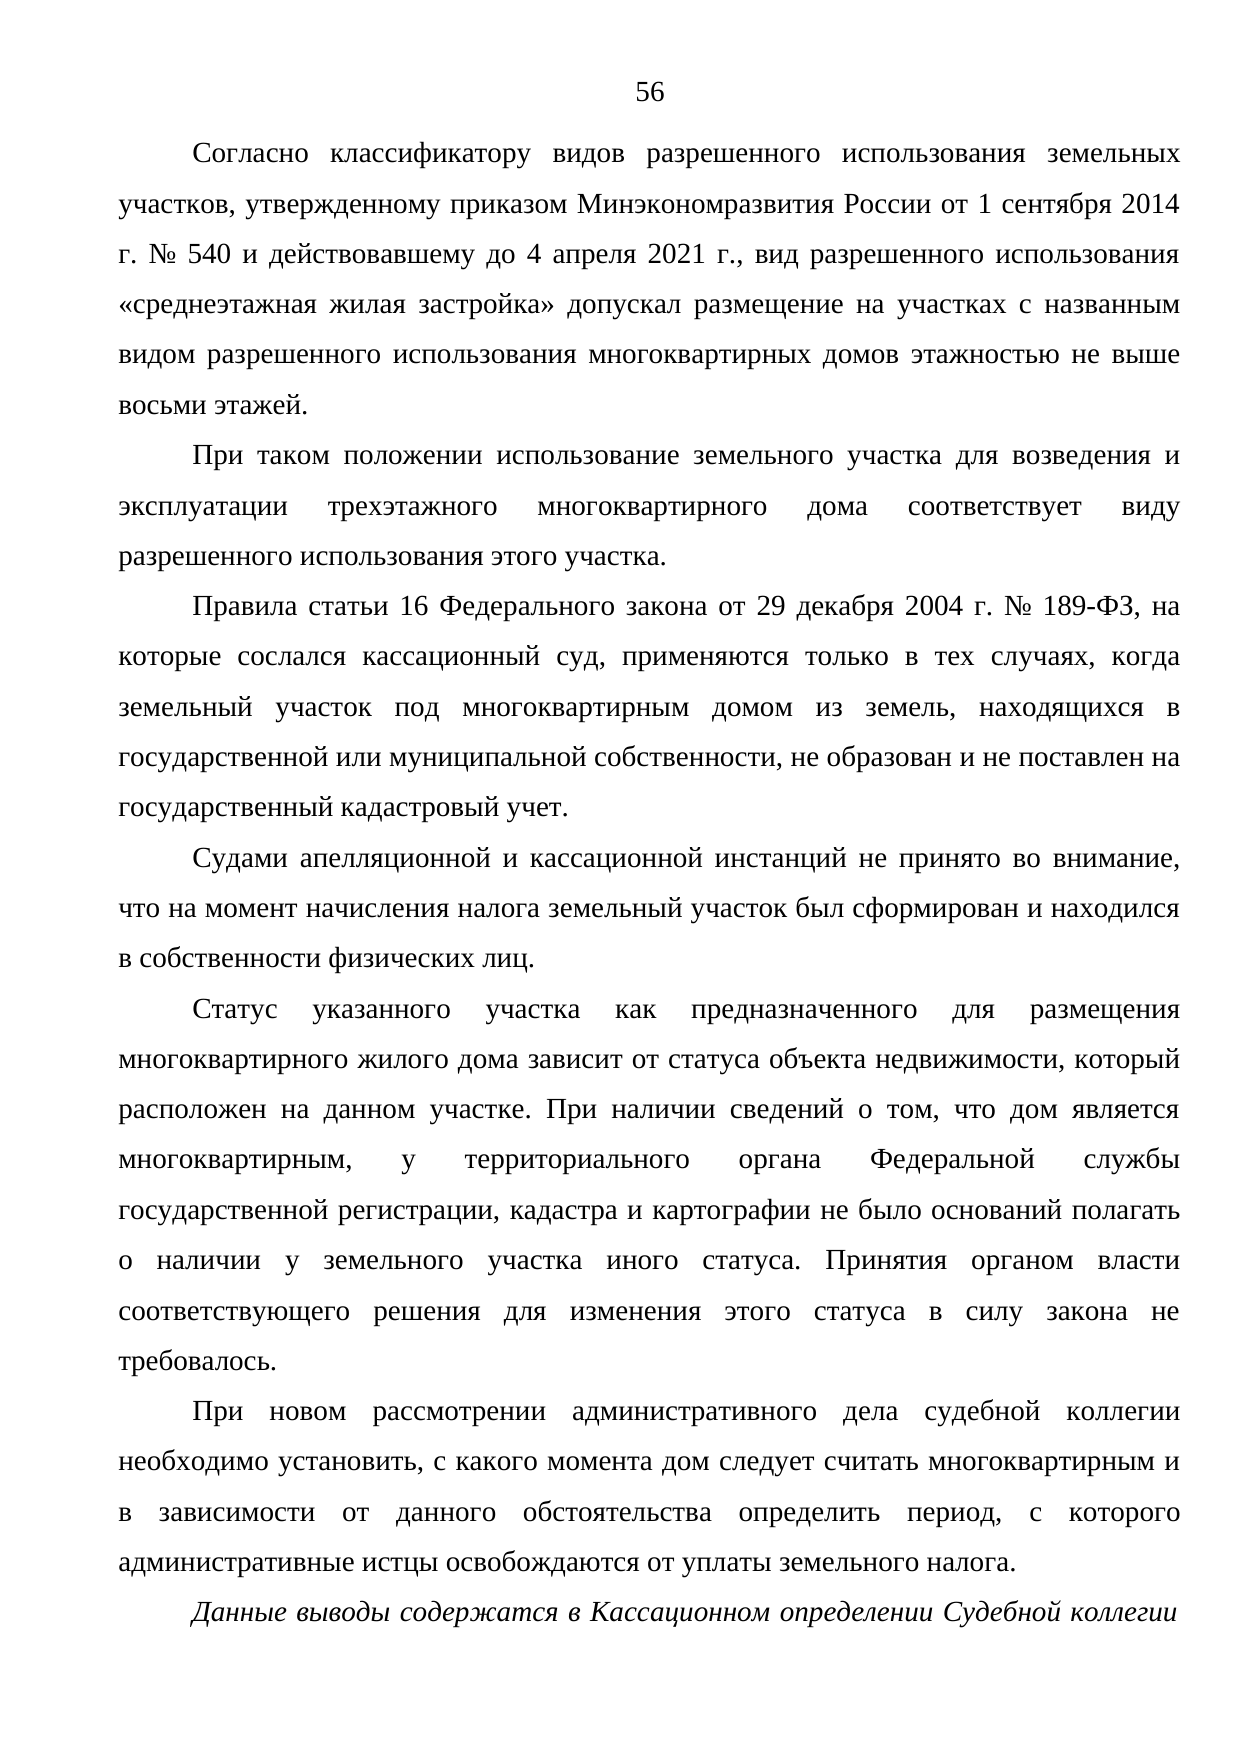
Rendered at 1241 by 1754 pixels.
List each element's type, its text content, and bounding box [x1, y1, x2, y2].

text Правила статьи 16 Федерального закона от 29 декабря 2004 г. № 189-ФЗ, на которые сослался кассационный суд, применяются только в тех случаях, когда земельный участок под многоквартирным домом из земель, находящихся в государственной или муниципальной собственности, не образован и не поставлен на государственный кадастровый учет. [118, 588, 1181, 823]
text Статус указанного участка как предназначенного для размещения многоквартирного жилого дома зависит от статуса объекта недвижимости, который расположен на данном участке. При наличии сведений о том, что дом является многоквартирным, у территориального органа Федеральной службы государственной регистрации, кадастра и картографии не было оснований полагать о наличии у земельного участка иного статуса. Принятия органом власти соответствующего решения для изменения этого статуса в силу закона не требовалось. [118, 991, 1181, 1376]
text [118, 1594, 1181, 1628]
text Согласно классификатору видов разрешенного использования земельных участков, утвержденному приказом Минэкономразвития России от 1 сентября 2014 г. № 540 и действовавшему до 4 апреля 2021 г., вид разрешенного использования «среднеэтажная жилая застройка» допускал размещение на участках с названным видом разрешенного использования многоквартирных домов этажностью не выше восьми этажей. [118, 135, 1181, 421]
text Судами апелляционной и кассационной инстанций не принято во внимание, что на момент начисления налога земельный участок был сформирован и находился в собственности физических лиц. [118, 840, 1181, 974]
text При новом рассмотрении административного дела судебной коллегии необходимо установить, с какого момента дом следует считать многоквартирным и в зависимости от данного обстоятельства определить период, с которого административные истцы освобождаются от уплаты земельного налога. [118, 1393, 1181, 1578]
text При таком положении использование земельного участка для возведения и эксплуатации трехэтажного многоквартирного дома соответствует виду разрешенного использования этого участка. [118, 437, 1181, 571]
